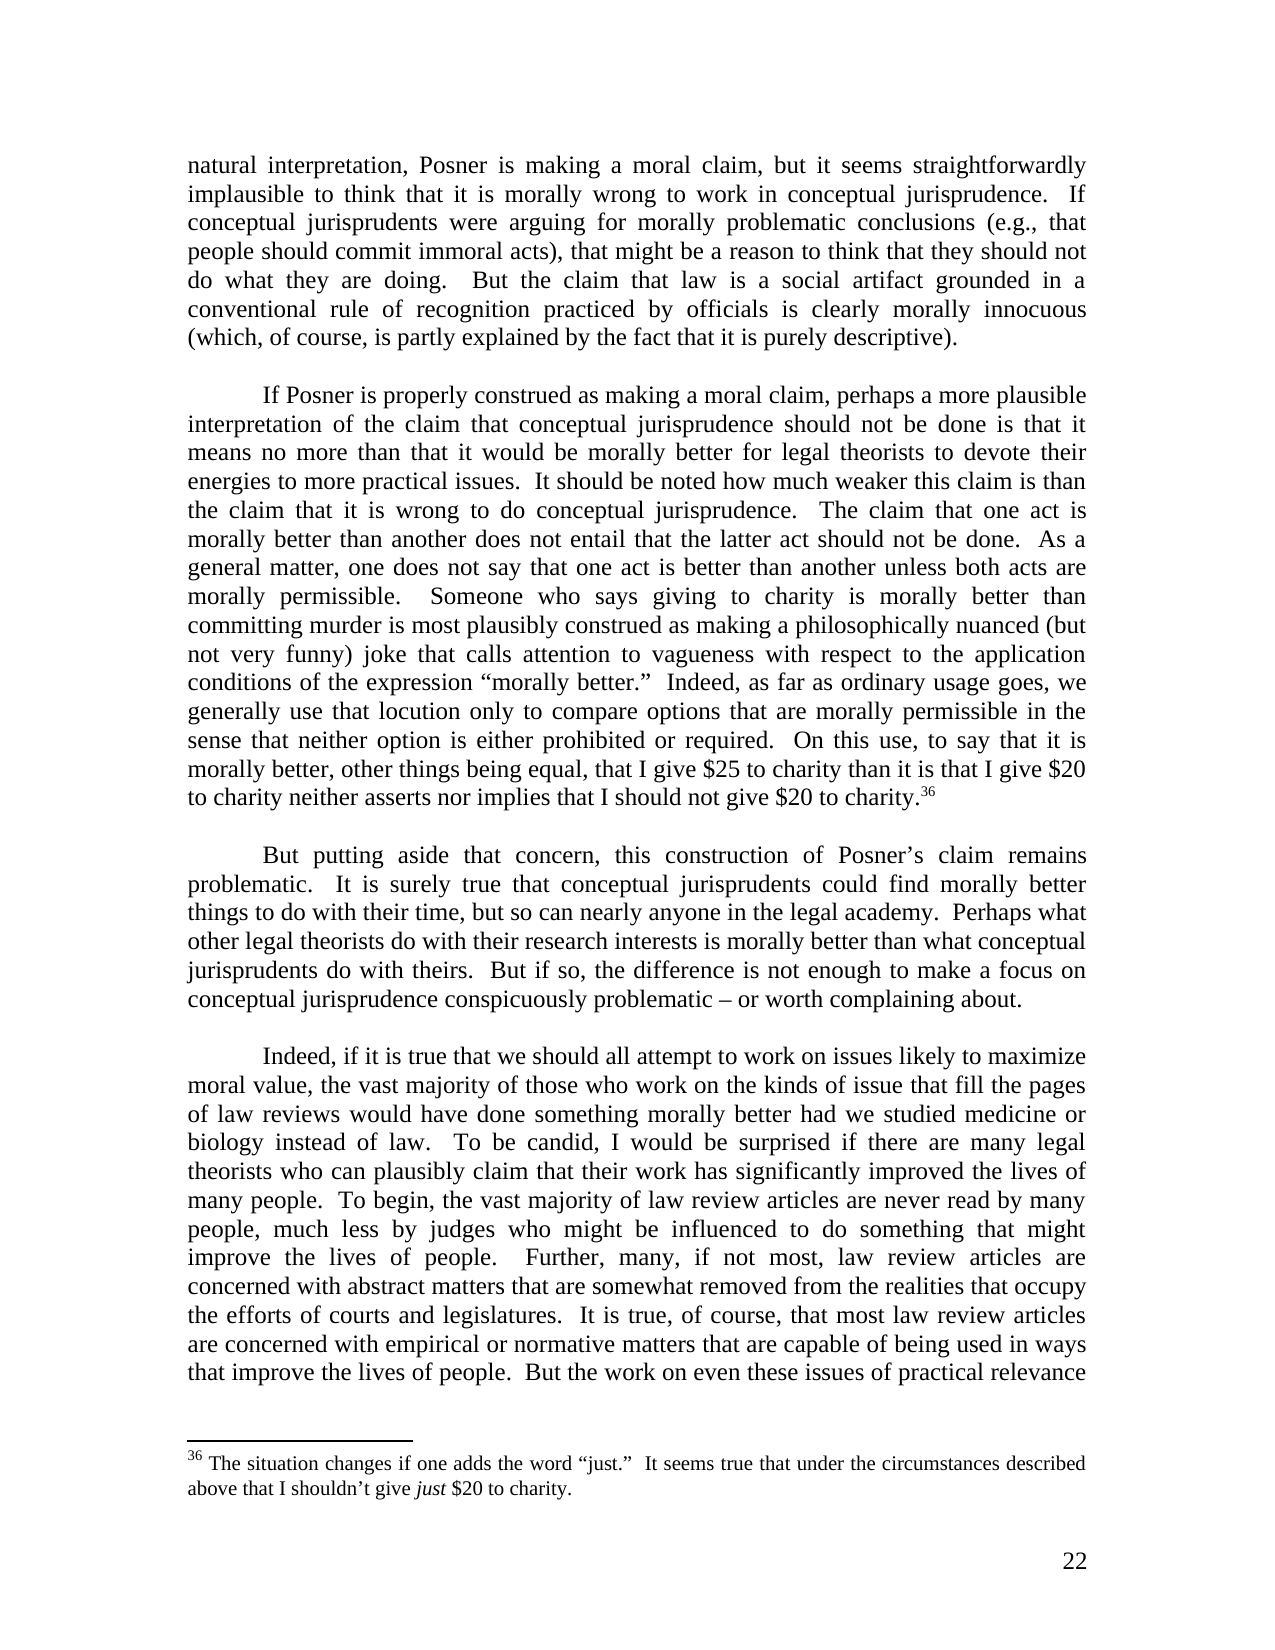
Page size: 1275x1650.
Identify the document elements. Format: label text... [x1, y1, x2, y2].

text If Posner is properly construed as making a moral claim, perhaps a more plausible interpretation of the claim that conceptual jurisprudence should not be done is that it means no more than that it would be morally better for legal theorists to devote their energies to more practical issues. It should be noted how much weaker this claim is than the claim that it is wrong to do conceptual jurisprudence. The claim that one act is morally better than another does not entail that the latter act should not be done. As a general matter, one does not say that one act is better than another unless both acts are morally permissible. Someone who says giving to charity is morally better than committing murder is most plausibly construed as making a philosophically nuanced (but not very funny) joke that calls attention to vagueness with respect to the application conditions of the expression “morally better.” Indeed, as far as ordinary usage goes, we generally use that locution only to compare options that are morally permissible in the sense that neither option is either prohibited or required. On this use, to say that it is morally better, other things being equal, that I give $25 to charity than it is that I give $20 to charity neither asserts nor implies that I should not give $20 to charity. [187, 380, 1087, 811]
text But putting aside that concern, this construction of Posner’s claim remains problematic. It is surely true that conceptual jurisprudents could find morally better things to do with their time, but so can nearly anyone in the legal academy. Perhaps what other legal theorists do with their research interests is morally better than what conceptual jurisprudents do with theirs. But if so, the difference is not enough to make a focus on conceptual jurisprudence conspicuously problematic – or worth complaining about. [187, 840, 1087, 1012]
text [187, 150, 1087, 351]
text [187, 1041, 1087, 1386]
